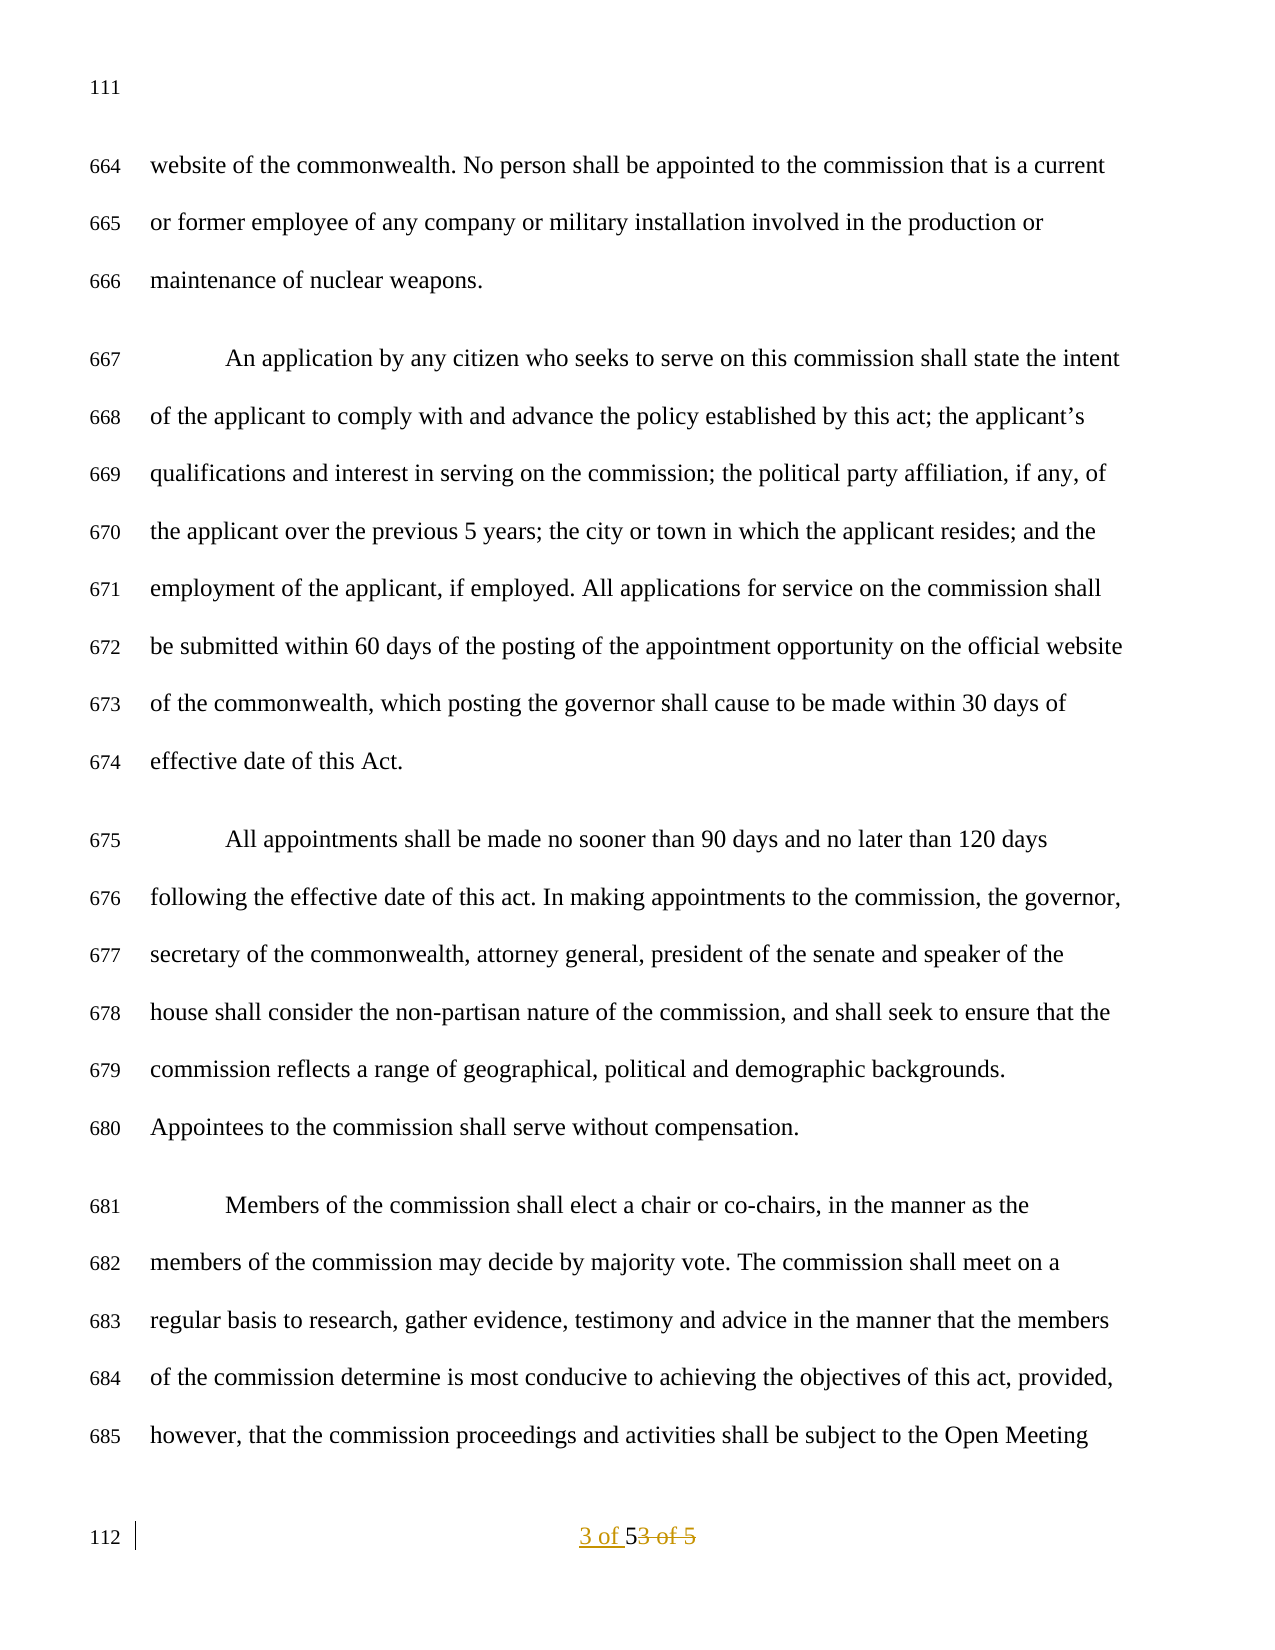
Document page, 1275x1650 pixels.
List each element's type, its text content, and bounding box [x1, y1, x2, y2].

text All appointments shall be made no sooner than 90 days and no later than 120 days following the effective date of this act. In making appointments to the commission, the governor, secretary of the commonwealth, attorney general, president of the senate and speaker of the house shall consider the non-partisan nature of the commission, and shall seek to ensure that the commission reflects a range of geographical, political and demographic backgrounds. Appointees to the commission shall serve without compensation. [150, 824, 1125, 1140]
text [150, 1190, 1125, 1449]
text An application by any citizen who seeks to serve on this commission shall state the intent of the applicant to comply with and advance the policy established by this act; the applicant’s qualifications and interest in serving on the commission; the political party affiliation, if any, of the applicant over the previous 5 years; the city or town in which the applicant resides; and the employment of the applicant, if employed. All applications for service on the commission shall be submitted within 60 days of the posting of the appointment opportunity on the official website of the commonwealth, which posting the governor shall cause to be made within 30 days of effective date of this Act. [150, 343, 1125, 774]
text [150, 150, 1125, 294]
